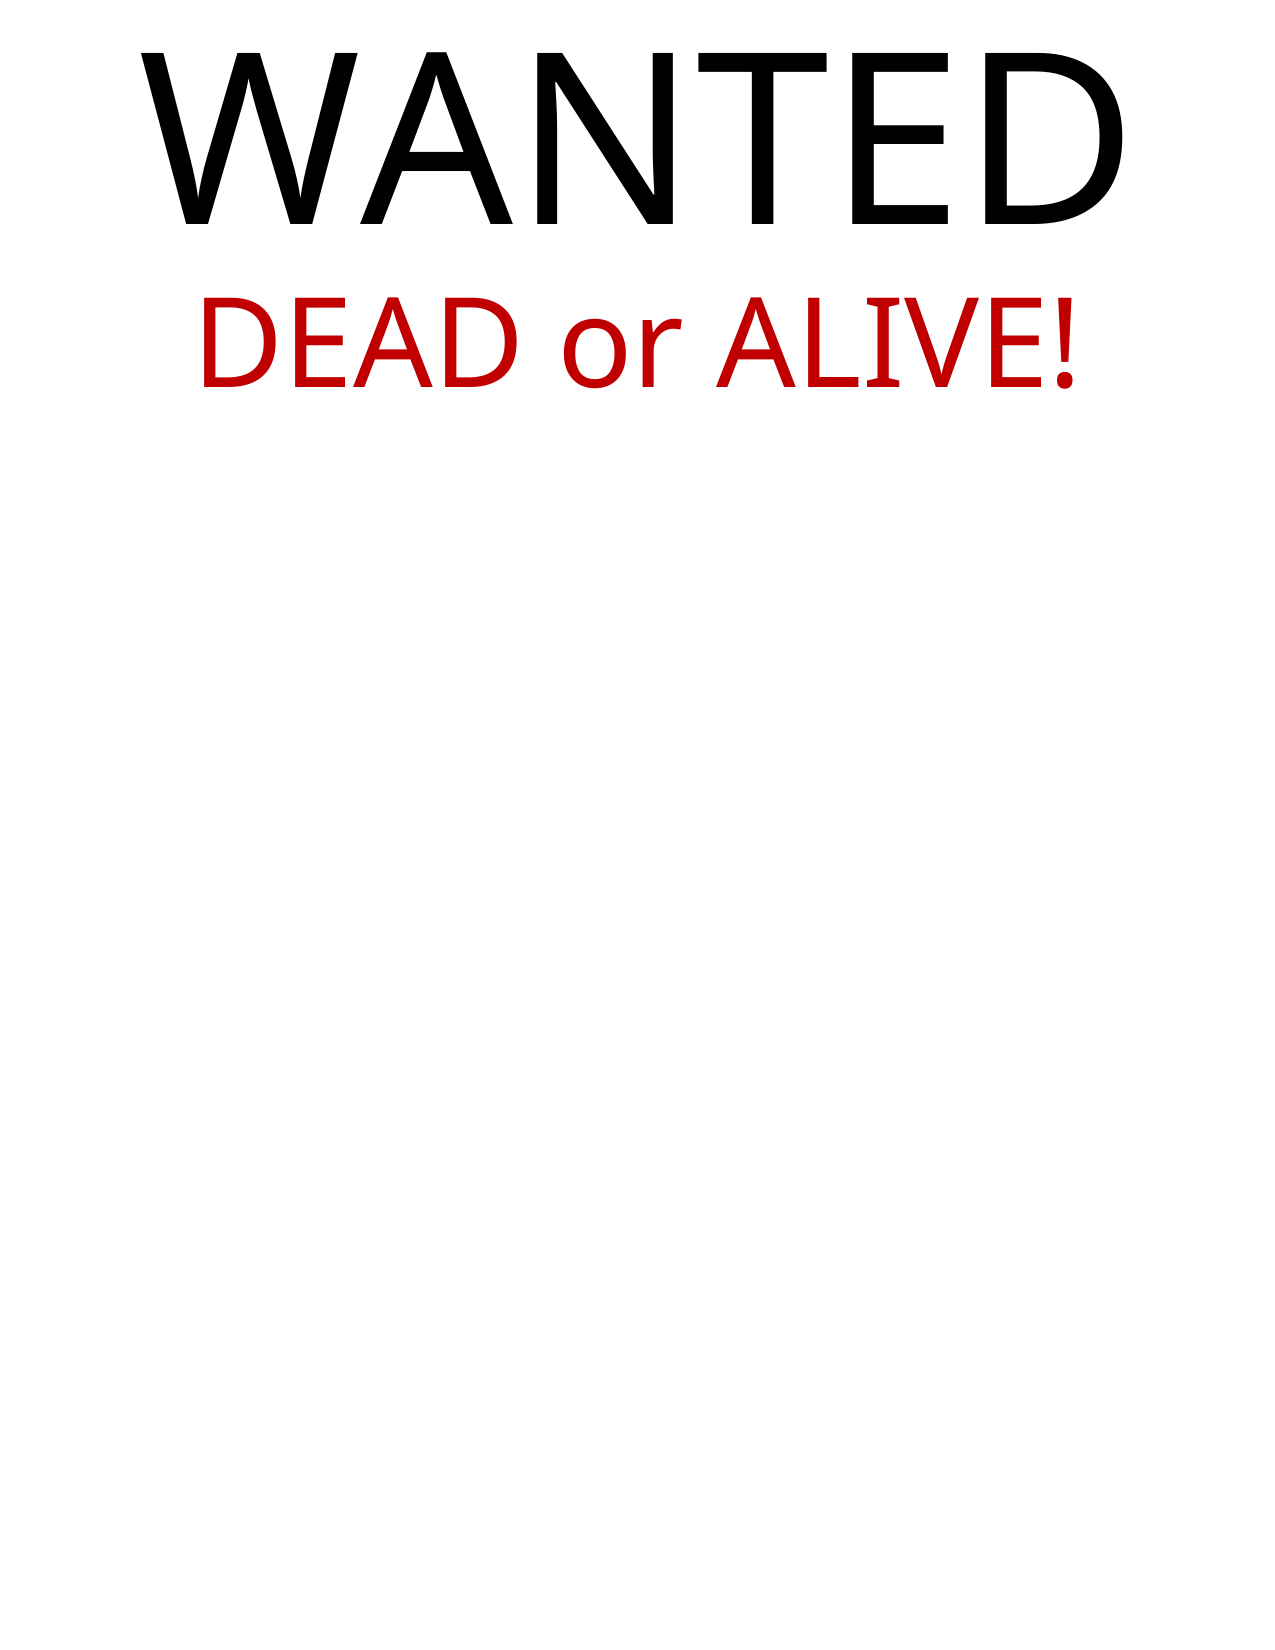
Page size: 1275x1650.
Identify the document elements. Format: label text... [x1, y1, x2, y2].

text WANTED [47, 94, 1228, 257]
text DEAD or ALIVE! [47, 319, 1228, 404]
